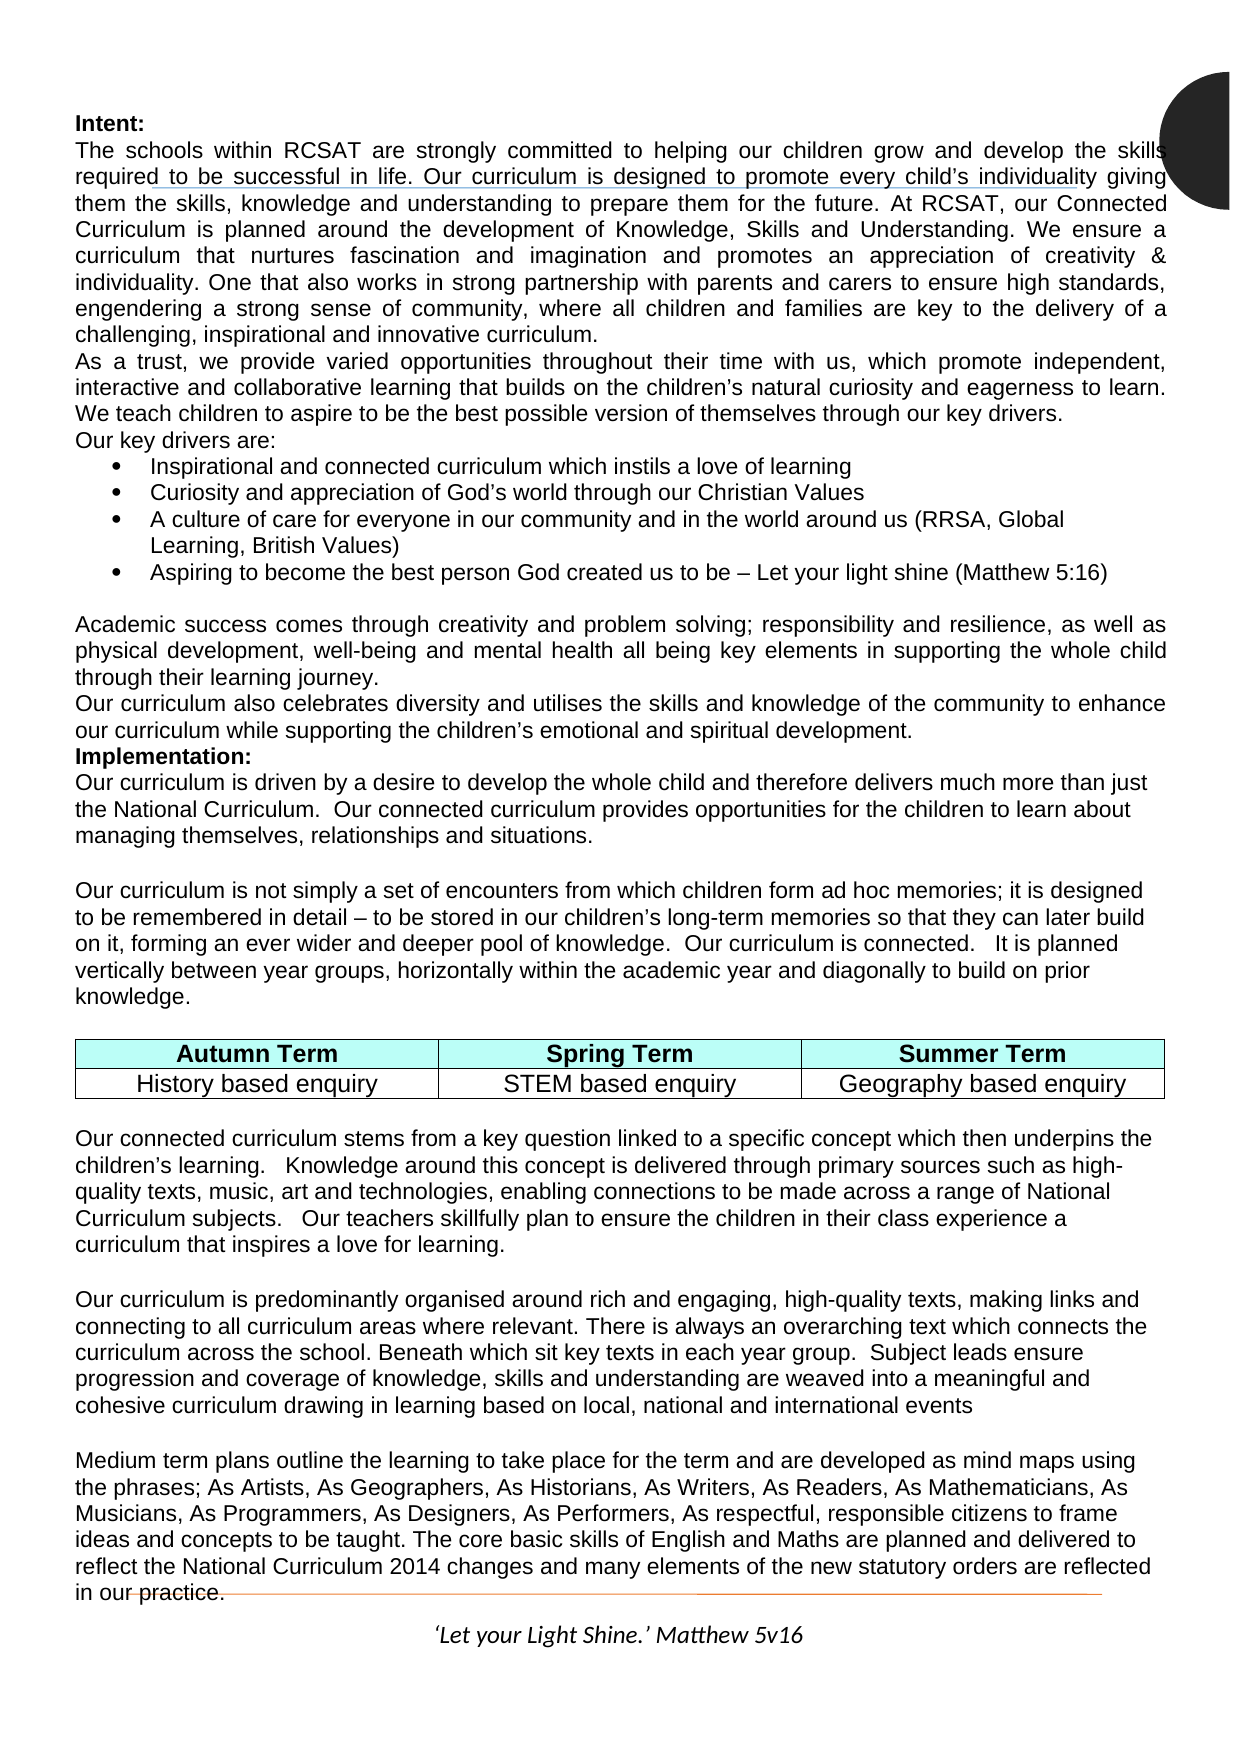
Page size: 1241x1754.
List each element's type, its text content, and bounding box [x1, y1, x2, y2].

text Our curriculum is not simply a set of encounters from which children form ad hoc memories; it is designed to be remembered in detail – to be stored in our children’s long-term memories so that they can later build on it, forming an ever wider and deeper pool of knowledge. Our curriculum is connected. It is planned vertically between year groups, horizontally within the academic year and diagonally to build on prior knowledge. [75, 877, 1165, 1009]
text Intent: The schools within RCSAT are strongly committed to helping our children grow and develop the skills required to be successful in life. Our curriculum is designed to promote every child’s individuality giving them the skills, knowledge and understanding to prepare them for the future. At RCSAT, our Connected Curriculum is planned around the development of Knowledge, Skills and Understanding. We ensure a curriculum that nurtures fascination and imagination and promotes an appreciation of creativity & individuality. One that also works in strong partnership with parents and carers to ensure high standards, engendering a strong sense of community, where all children and families are key to the delivery of a challenging, inspirational and innovative curriculum. [75, 110, 1168, 348]
text Implementation: Our curriculum is driven by a desire to develop the whole child and therefore delivers much more than just the National Curriculum. Our connected curriculum provides opportunities for the children to learn about managing themselves, relationships and situations. [75, 743, 1165, 848]
text Our key drivers are: [75, 427, 1165, 453]
table_header Spring Term [439, 1040, 801, 1068]
text Our curriculum is predominantly organised around rich and engaging, high-quality texts, making links and connecting to all curriculum areas where relevant. There is always an overarching text which connects the curriculum across the school. Beneath which sit key texts in each year group. Subject leads ensure progression and coverage of knowledge, skills and understanding are weaved into a meaningful and cohesive curriculum drawing in learning based on local, national and international events [75, 1286, 1165, 1418]
table_header Summer Term [802, 1040, 1164, 1068]
text Our curriculum also celebrates diversity and utilises the skills and knowledge of the community to enhance our curriculum while supporting the children’s emotional and spiritual development. [75, 690, 1168, 743]
text Academic success comes through creativity and problem solving; responsibility and resilience, as well as physical development, well-being and mental health all being key elements in supporting the whole child through their learning journey. [75, 585, 1168, 690]
text Our connected curriculum stems from a key question linked to a specific concept which then underpins the children’s learning. Knowledge around this concept is delivered through primary sources such as high-quality texts, music, art and technologies, enabling connections to be made across a range of National Curriculum subjects. Our teachers skillfully plan to ensure the children in their class experience a curriculum that inspires a love for learning. [75, 1125, 1165, 1257]
text Medium term plans outline the learning to take place for the term and are developed as mind maps using the phrases; As Artists, As Geographers, As Historians, As Writers, As Readers, As Mathematicians, As Musicians, As Programmers, As Designers, As Performers, As respectful, responsible citizens to frame ideas and concepts to be taught. The core basic skills of English and Maths are planned and delivered to reflect the National Curriculum 2014 changes and many elements of the new statutory orders are reflected in our practice. [75, 1447, 1165, 1605]
table_cell History based enquiry [76, 1069, 438, 1098]
table_header Autumn Term [76, 1040, 438, 1068]
list Aspiring to become the best person God created us to be – Let your light shine (Matthew 5:16) [112, 558, 1165, 585]
list Inspirational and connected curriculum which instils a love of learning [112, 453, 1165, 479]
list A culture of care for everyone in our community and in the world around us (RRSA, Global Learning, British Values) [112, 506, 1165, 558]
text As a trust, we provide varied opportunities throughout their time with us, which promote independent, interactive and collaborative learning that builds on the children’s natural curiosity and eagerness to learn. We teach children to aspire to be the best possible version of themselves through our key drivers. [75, 348, 1168, 427]
list Curiosity and appreciation of God’s world through our Christian Values [112, 479, 1165, 506]
table_cell STEM based enquiry [439, 1069, 801, 1098]
table_cell Geography based enquiry [802, 1069, 1164, 1098]
